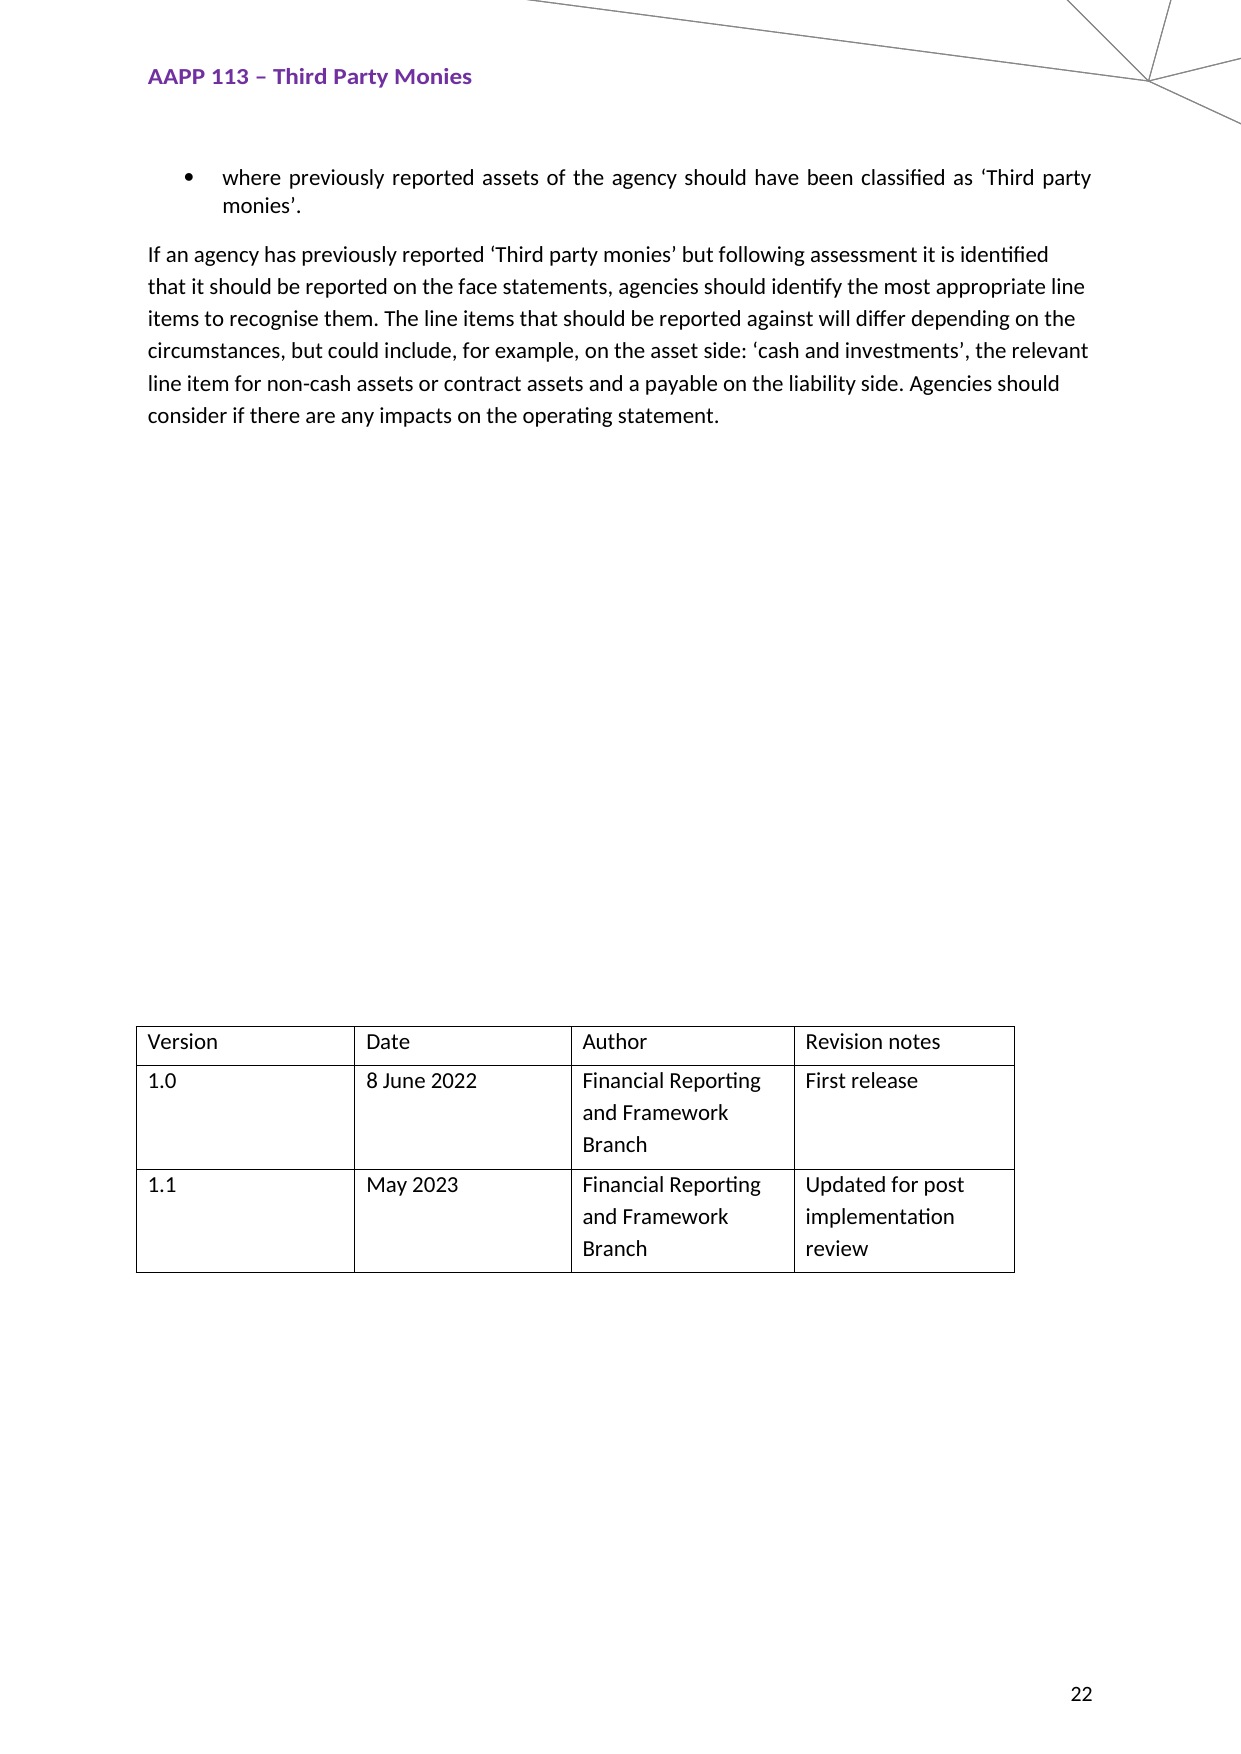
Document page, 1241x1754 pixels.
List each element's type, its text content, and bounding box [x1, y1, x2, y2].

table_cell Financial Reporting and Framework Branch [572, 1066, 794, 1169]
list where previously reported assets of the agency should have been classified as ‘Third party monies’. [185, 163, 1092, 219]
table_cell Updated for post implementation review [795, 1170, 1014, 1272]
table_header Version [137, 1027, 354, 1065]
table_cell 8 June 2022 [355, 1066, 571, 1169]
table_cell First release [795, 1066, 1014, 1169]
table_cell May 2023 [355, 1170, 571, 1272]
table_cell Financial Reporting and Framework Branch [572, 1170, 794, 1272]
table_cell 1.1 [137, 1170, 354, 1272]
table_cell 1.0 [137, 1066, 354, 1169]
table_header Revision notes [795, 1027, 1014, 1065]
table_header Date [355, 1027, 571, 1065]
text If an agency has previously reported ‘Third party monies’ but following assessment it is identified that it should be reported on the face statements, agencies should identify the most appropriate line items to recognise them. The line items that should be reported against will differ depending on the circumstances, but could include, for example, on the asset side: ‘cash and investments’, the relevant line item for non-cash assets or contract assets and a payable on the liability side. Agencies should consider if there are any impacts on the operating statement. [148, 240, 1092, 429]
table_header Author [572, 1027, 794, 1065]
